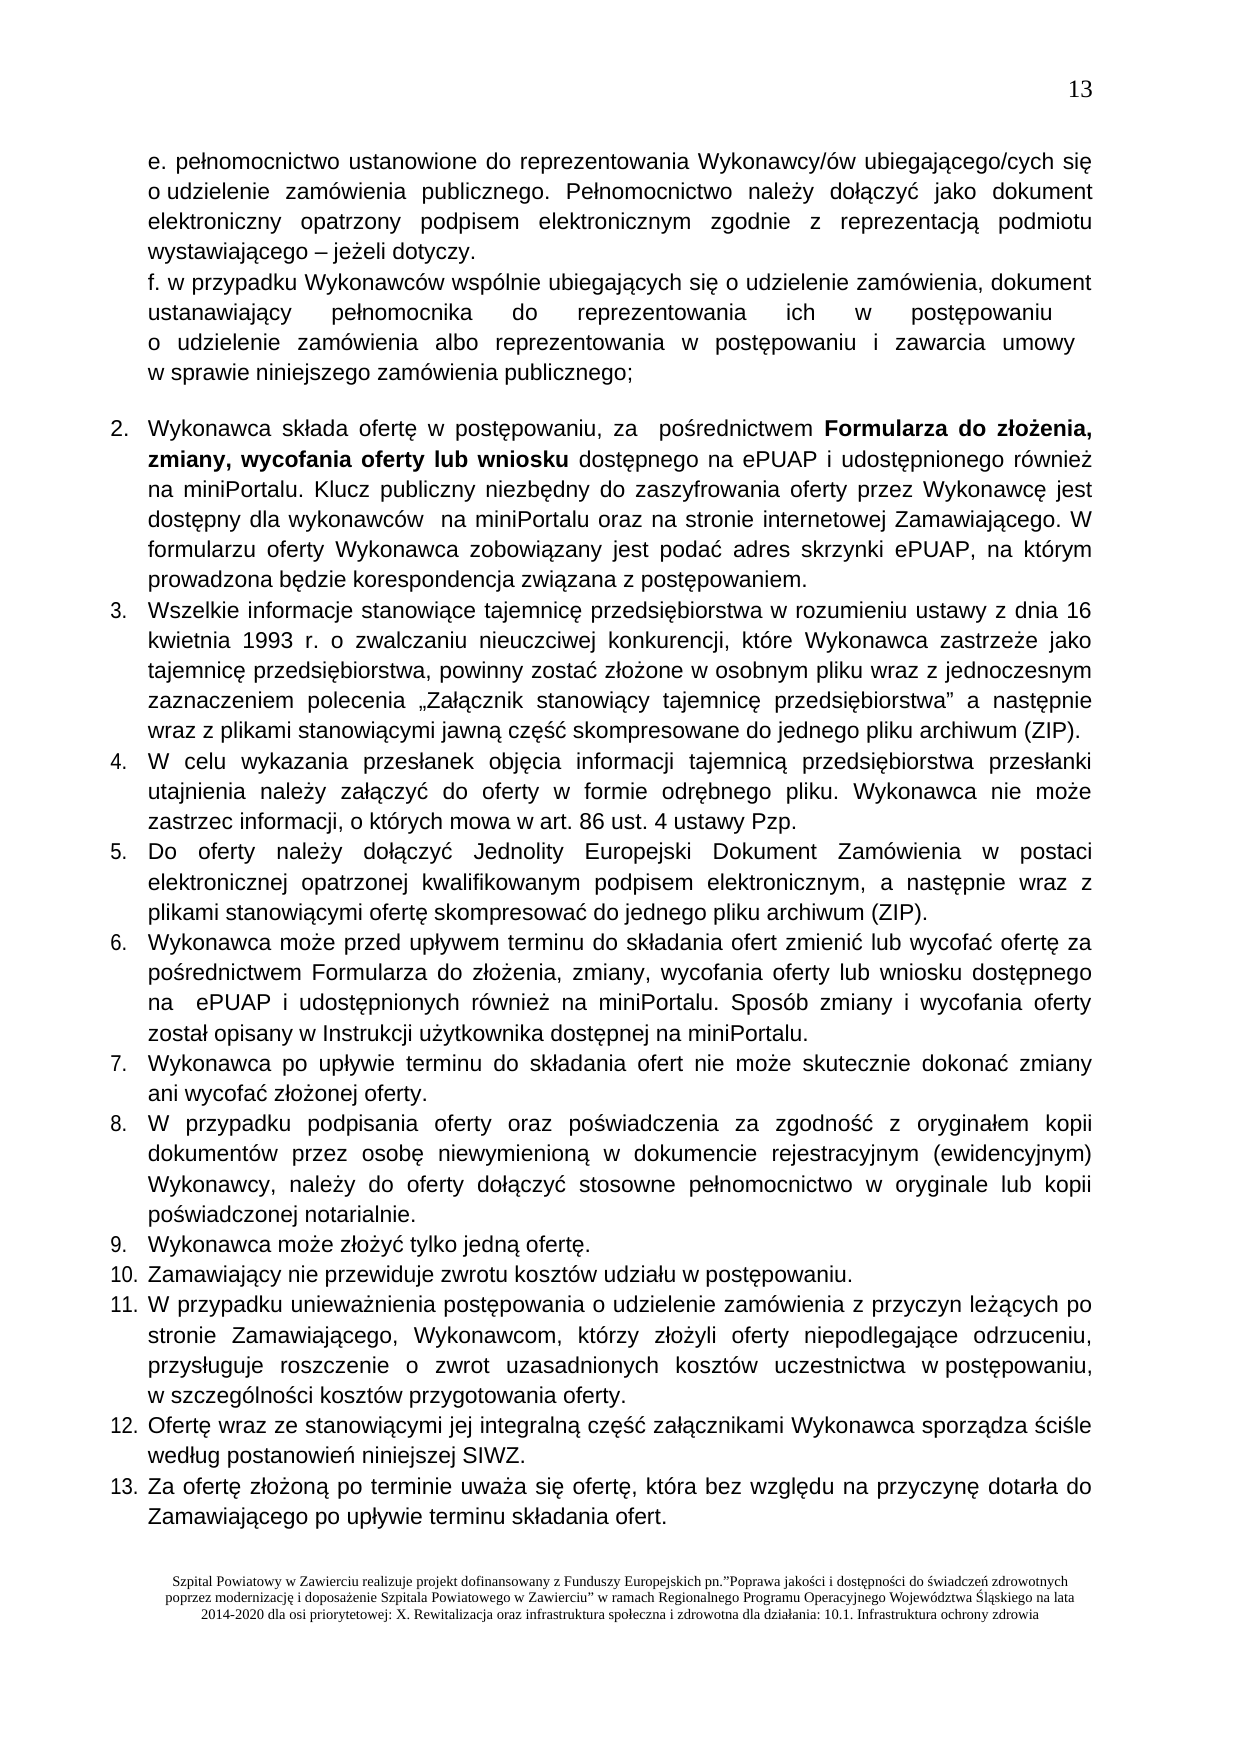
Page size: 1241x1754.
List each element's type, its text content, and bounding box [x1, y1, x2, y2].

list Wykonawca może przed upływem terminu do składania ofert zmienić lub wycofać ofertę za pośrednictwem Formularza do złożenia, zmiany, wycofania oferty lub wniosku dostępnego na ePUAP i udostępnionych również na miniPortalu. Sposób zmiany i wycofania oferty został opisany w Instrukcji użytkownika dostępnej na miniPortalu. [110, 929, 1093, 1046]
list Zamawiający nie przewiduje zwrotu kosztów udziału w postępowaniu. [110, 1261, 1093, 1287]
list Za ofertę złożoną po terminie uważa się ofertę, która bez względu na przyczynę dotarła do Zamawiającego po upływie terminu składania ofert. [110, 1473, 1093, 1529]
list Wykonawca składa ofertę w postępowaniu, za pośrednictwem Formularza do złożenia, zmiany, wycofania oferty lub wniosku dostępnego na ePUAP i udostępnionego również na miniPortalu. Klucz publiczny niezbędny do zaszyfrowania oferty przez Wykonawcę jest dostępny dla wykonawców na miniPortalu oraz na stronie internetowej Zamawiającego. W formularzu oferty Wykonawca zobowiązany jest podać adres skrzynki ePUAP, na którym prowadzona będzie korespondencja związana z postępowaniem. [110, 415, 1093, 593]
list W przypadku unieważnienia postępowania o udzielenie zamówienia z przyczyn leżących po stronie Zamawiającego, Wykonawcom, którzy złożyli oferty niepodlegające odrzuceniu, przysługuje roszczenie o zwrot uzasadnionych kosztów uczestnictwa w postępowaniu, w szczególności kosztów przygotowania oferty. [110, 1291, 1093, 1408]
list Do oferty należy dołączyć Jednolity Europejski Dokument Zamówienia w postaci elektronicznej opatrzonej kwalifikowanym podpisem elektronicznym, a następnie wraz z plikami stanowiącymi ofertę skompresować do jednego pliku archiwum (ZIP). [110, 838, 1093, 925]
list W celu wykazania przesłanek objęcia informacji tajemnicą przedsiębiorstwa przesłanki utajnienia należy załączyć do oferty w formie odrębnego pliku. Wykonawca nie może zastrzec informacji, o których mowa w art. 86 ust. 4 ustawy Pzp. [110, 748, 1093, 834]
list Wykonawca może złożyć tylko jedną ofertę. [110, 1231, 1093, 1257]
text f. w przypadku Wykonawców wspólnie ubiegających się o udzielenie zamówienia, dokument ustanawiający pełnomocnika do reprezentowania ich w postępowaniu o udzielenie zamówienia albo reprezentowania w postępowaniu i zawarcia umowy w sprawie niniejszego zamówienia publicznego; [148, 268, 1093, 385]
list Ofertę wraz ze stanowiącymi jej integralną część załącznikami Wykonawca sporządza ściśle według postanowień niniejszej SIWZ. [110, 1412, 1093, 1469]
text e. pełnomocnictwo ustanowione do reprezentowania Wykonawcy/ów ubiegającego/cych się o udzielenie zamówienia publicznego. Pełnomocnictwo należy dołączyć jako dokument elektroniczny opatrzony podpisem elektronicznym zgodnie z reprezentacją podmiotu wystawiającego – jeżeli dotyczy. [148, 148, 1093, 264]
list W przypadku podpisania oferty oraz poświadczenia za zgodność z oryginałem kopii dokumentów przez osobę niewymienioną w dokumencie rejestracyjnym (ewidencyjnym) Wykonawcy, należy do oferty dołączyć stosowne pełnomocnictwo w oryginale lub kopii poświadczonej notarialnie. [110, 1110, 1093, 1227]
list Wykonawca po upływie terminu do składania ofert nie może skutecznie dokonać zmiany ani wycofać złożonej oferty. [110, 1050, 1093, 1106]
list Wszelkie informacje stanowiące tajemnicę przedsiębiorstwa w rozumieniu ustawy z dnia 16 kwietnia 1993 r. o zwalczaniu nieuczciwej konkurencji, które Wykonawca zastrzeże jako tajemnicę przedsiębiorstwa, powinny zostać złożone w osobnym pliku wraz z jednoczesnym zaznaczeniem polecenia „Załącznik stanowiący tajemnicę przedsiębiorstwa” a następnie wraz z plikami stanowiącymi jawną część skompresowane do jednego pliku archiwum (ZIP). [110, 597, 1093, 744]
